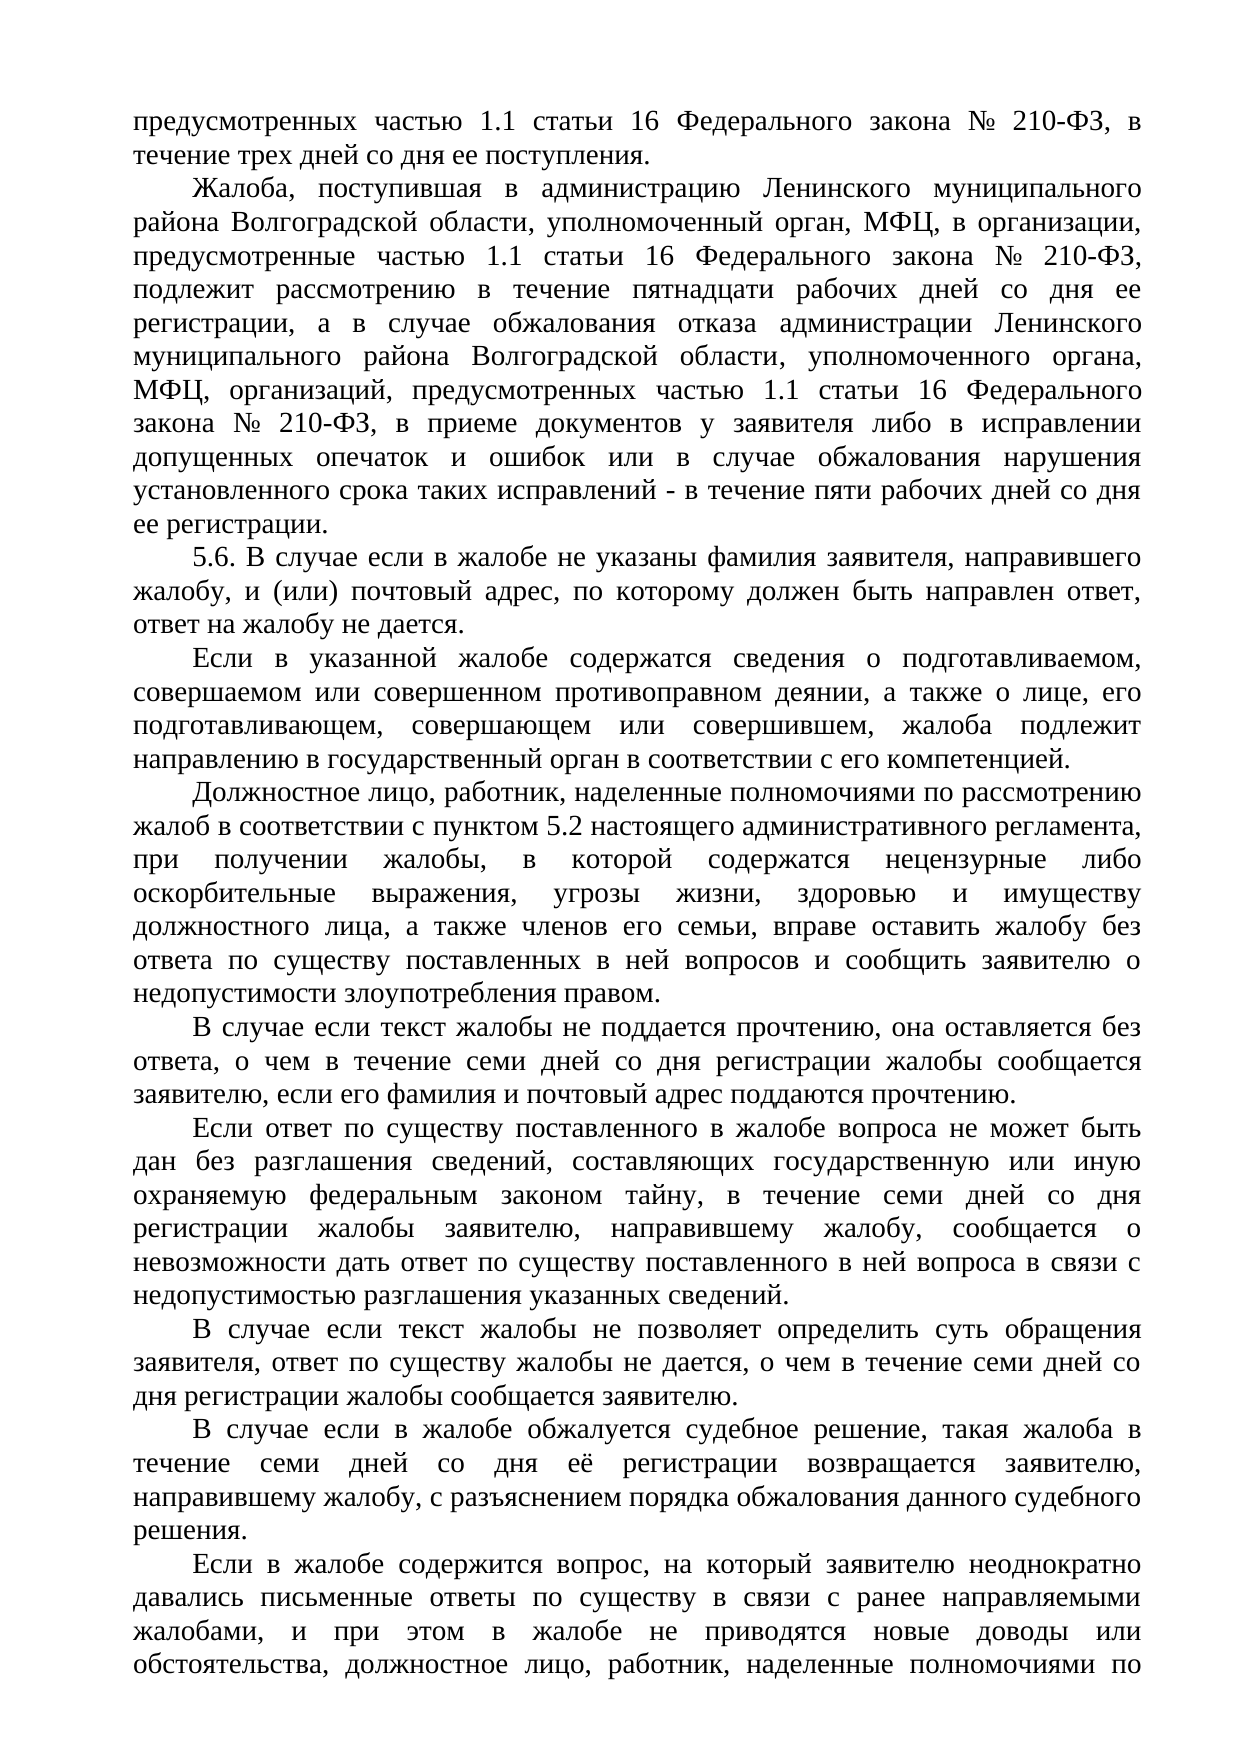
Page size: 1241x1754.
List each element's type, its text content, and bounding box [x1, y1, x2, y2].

text Если ответ по существу поставленного в жалобе вопроса не может быть дан без разглашения сведений, составляющих государственную или иную охраняемую федеральным законом тайну, в течение семи дней со дня регистрации жалобы заявителю, направившему жалобу, сообщается о невозможности дать ответ по существу поставленного в ней вопроса в связи с недопустимостью разглашения указанных сведений. [133, 1110, 1142, 1311]
text Жалоба, поступившая в администрацию Ленинского муниципального района Волгоградской области, уполномоченный орган, МФЦ, в организации, предусмотренные частью 1.1 статьи 16 Федерального закона № 210-ФЗ, подлежит рассмотрению в течение пятнадцати рабочих дней со дня ее регистрации, а в случае обжалования отказа администрации Ленинского муниципального района Волгоградской области, уполномоченного органа, МФЦ, организаций, предусмотренных частью 1.1 статьи 16 Федерального закона № 210-ФЗ, в приеме документов у заявителя либо в исправлении допущенных опечаток и ошибок или в случае обжалования нарушения установленного срока таких исправлений - в течение пяти рабочих дней со дня ее регистрации. [133, 171, 1142, 539]
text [133, 103, 1142, 171]
text Если в указанной жалобе содержатся сведения о подготавливаемом, совершаемом или совершенном противоправном деянии, а также о лице, его подготавливающем, совершающем или совершившем, жалоба подлежит направлению в государственный орган в соответствии с его компетенцией. [133, 640, 1142, 774]
text В случае если в жалобе обжалуется судебное решение, такая жалоба в течение семи дней со дня её регистрации возвращается заявителю, направившему жалобу, с разъяснением порядка обжалования данного судебного решения. [133, 1412, 1142, 1546]
text В случае если текст жалобы не поддается прочтению, она оставляется без ответа, о чем в течение семи дней со дня регистрации жалобы сообщается заявителю, если его фамилия и почтовый адрес поддаются прочтению. [133, 1009, 1142, 1110]
text В случае если текст жалобы не позволяет определить суть обращения заявителя, ответ по существу жалобы не дается, о чем в течение семи дней со дня регистрации жалобы сообщается заявителю. [133, 1311, 1142, 1412]
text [133, 1546, 1142, 1680]
text 5.6. В случае если в жалобе не указаны фамилия заявителя, направившего жалобу, и (или) почтовый адрес, по которому должен быть направлен ответ, ответ на жалобу не дается. [133, 539, 1142, 640]
text Должностное лицо, работник, наделенные полномочиями по рассмотрению жалоб в соответствии с пунктом 5.2 настоящего административного регламента, при получении жалобы, в которой содержатся нецензурные либо оскорбительные выражения, угрозы жизни, здоровью и имуществу должностного лица, а также членов его семьи, вправе оставить жалобу без ответа по существу поставленных в ней вопросов и сообщить заявителю о недопустимости злоупотребления правом. [133, 774, 1142, 1009]
